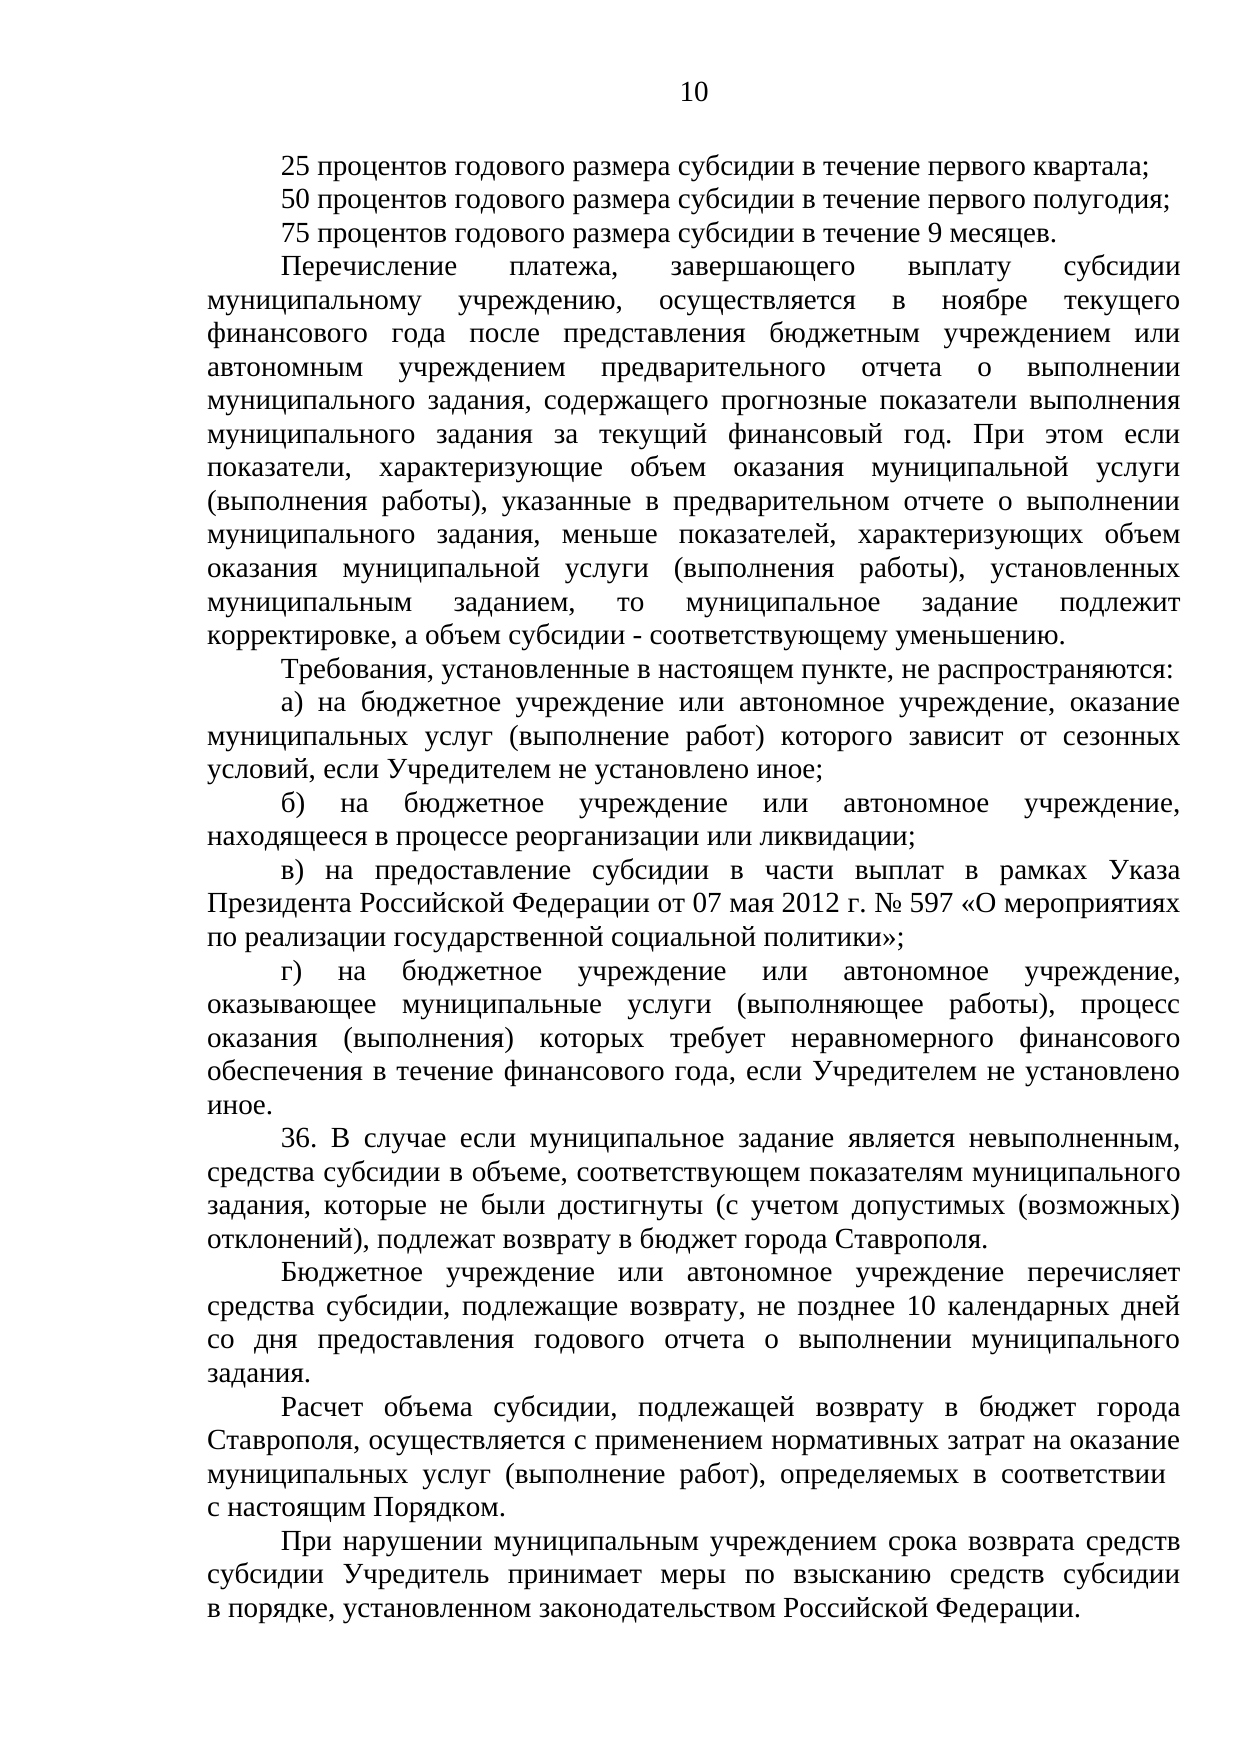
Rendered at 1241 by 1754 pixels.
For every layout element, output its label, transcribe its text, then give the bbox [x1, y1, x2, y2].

text а) на бюджетное учреждение или автономное учреждение, оказание муниципальных услуг (выполнение работ) которого зависит от сезонных условий, если Учредителем не установлено иное; [207, 684, 1181, 785]
text б) на бюджетное учреждение или автономное учреждение, находящееся в процессе реорганизации или ликвидации; [207, 785, 1181, 852]
text 75 процентов годового размера субсидии в течение 9 месяцев. [207, 215, 1181, 248]
text 25 процентов годового размера субсидии в течение первого квартала; [207, 148, 1181, 181]
text г) на бюджетное учреждение или автономное учреждение, оказывающее муниципальные услуги (выполняющее работы), процесс оказания (выполнения) которых требует неравномерного финансового обеспечения в течение финансового года, если Учредителем не установлено иное. [207, 953, 1181, 1120]
text Бюджетное учреждение или автономное учреждение перечисляет средства субсидии, подлежащие возврату, не позднее 10 календарных дней со дня предоставления годового отчета о выполнении муниципального задания. [207, 1254, 1181, 1389]
text Перечисление платежа, завершающего выплату субсидии муниципальному учреждению, осуществляется в ноябре текущего финансового года после представления бюджетным учреждением или автономным учреждением предварительного отчета о выполнении муниципального задания, содержащего прогнозные показатели выполнения муниципального задания за текущий финансовый год. При этом если показатели, характеризующие объем оказания муниципальной услуги (выполнения работы), указанные в предварительном отчете о выполнении муниципального задания, меньше показателей, характеризующих объем оказания муниципальной услуги (выполнения работы), установленных муниципальным заданием, то муниципальное задание подлежит корректировке, а объем субсидии - соответствующему уменьшению. [207, 248, 1181, 651]
text Расчет объема субсидии, подлежащей возврату в бюджет города Ставрополя, осуществляется с применением нормативных затрат на оказание муниципальных услуг (выполнение работ), определяемых в соответствии с настоящим Порядком. [207, 1389, 1181, 1523]
text При нарушении муниципальным учреждением срока возврата средств субсидии Учредитель принимает меры по взысканию средств субсидии в порядке, установленном законодательством Российской Федерации. [207, 1523, 1181, 1623]
text Требования, установленные в настоящем пункте, не распространяются: [207, 651, 1181, 684]
text 36. В случае если муниципальное задание является невыполненным, средства субсидии в объеме, соответствующем показателям муниципального задания, которые не были достигнуты (с учетом допустимых (возможных) отклонений), подлежат возврату в бюджет города Ставрополя. [207, 1120, 1181, 1254]
text 50 процентов годового размера субсидии в течение первого полугодия; [207, 181, 1181, 215]
text в) на предоставление субсидии в части выплат в рамках Указа Президента Российской Федерации от 07 мая 2012 г. № 597 «О мероприятиях по реализации государственной социальной политики»; [207, 852, 1181, 953]
